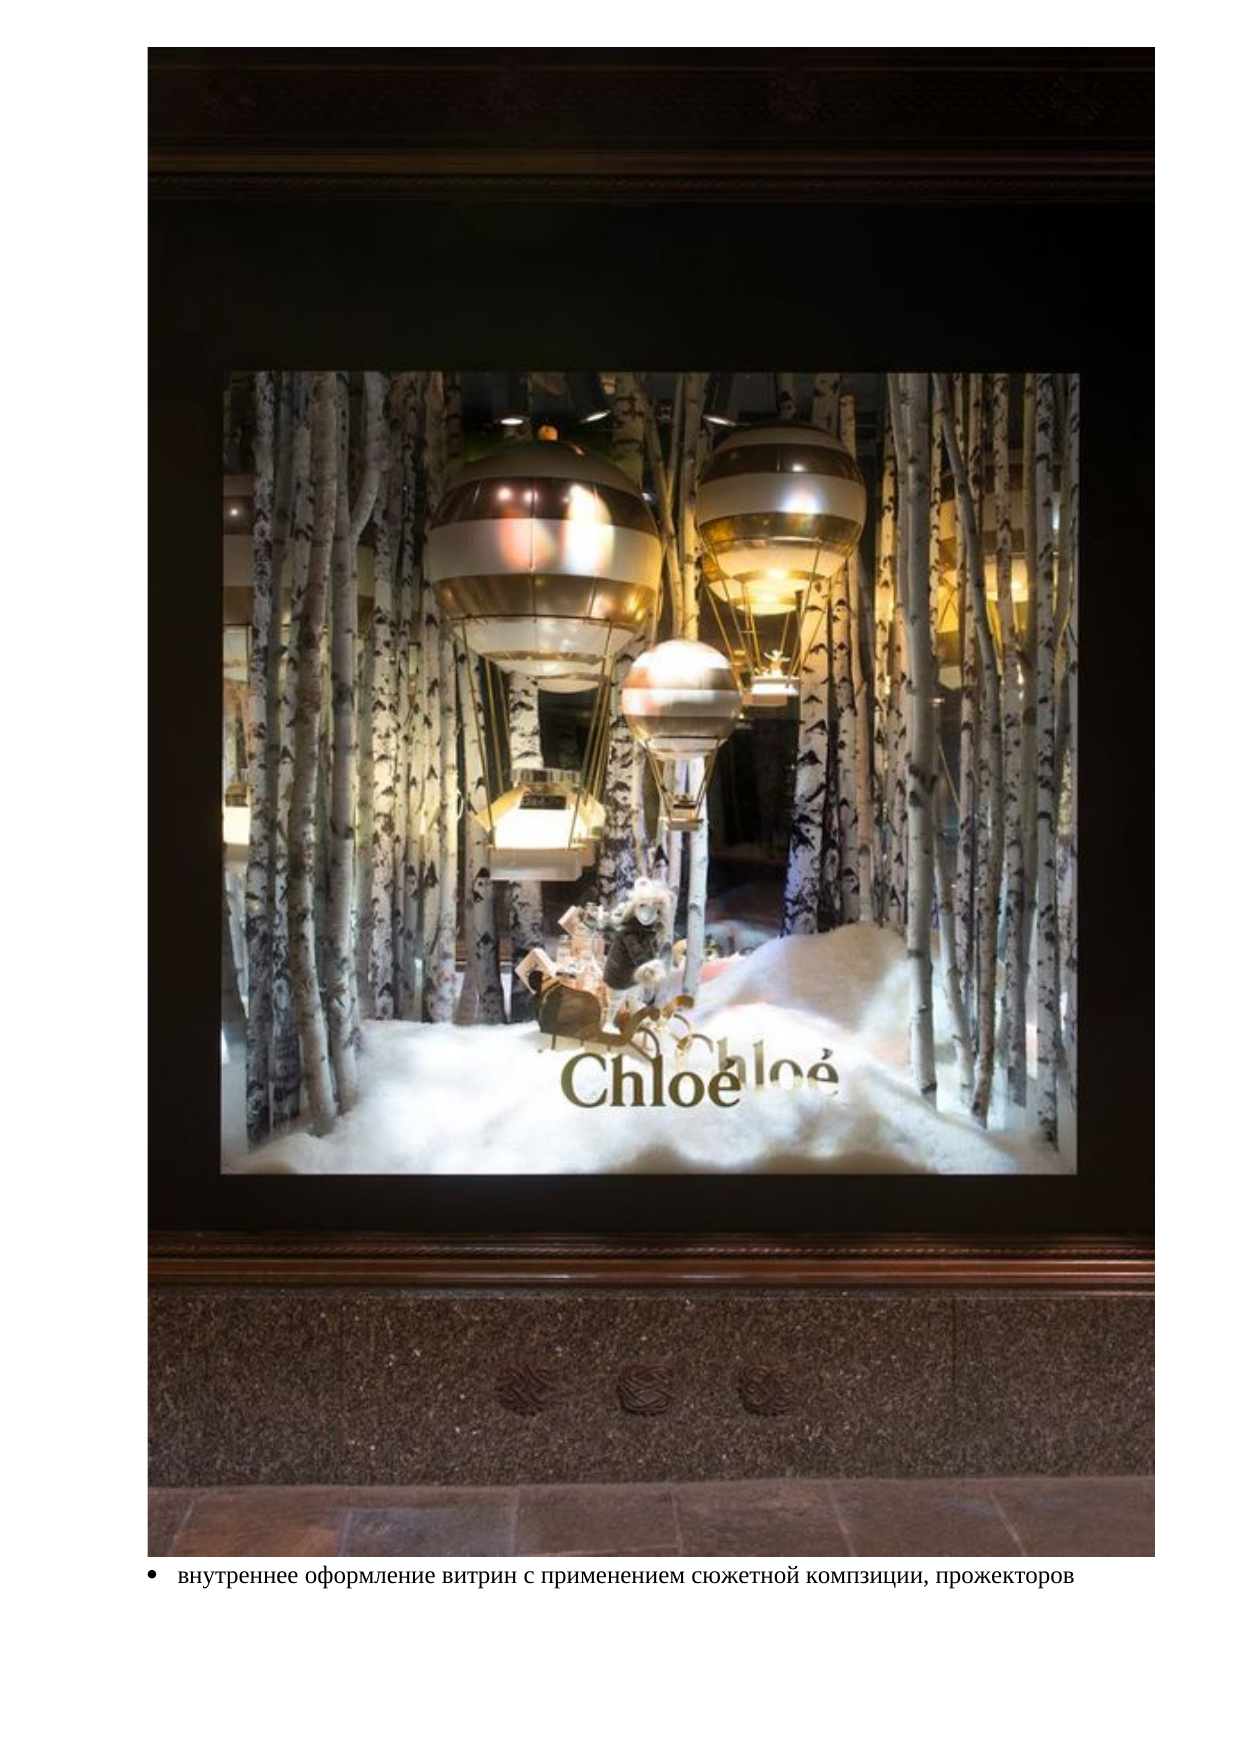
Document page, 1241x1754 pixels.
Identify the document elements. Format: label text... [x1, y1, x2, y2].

list внутреннее оформление витрин с применением сюжетной компзиции, прожекторов [148, 1560, 1165, 1589]
picture [147, 47, 1155, 1557]
